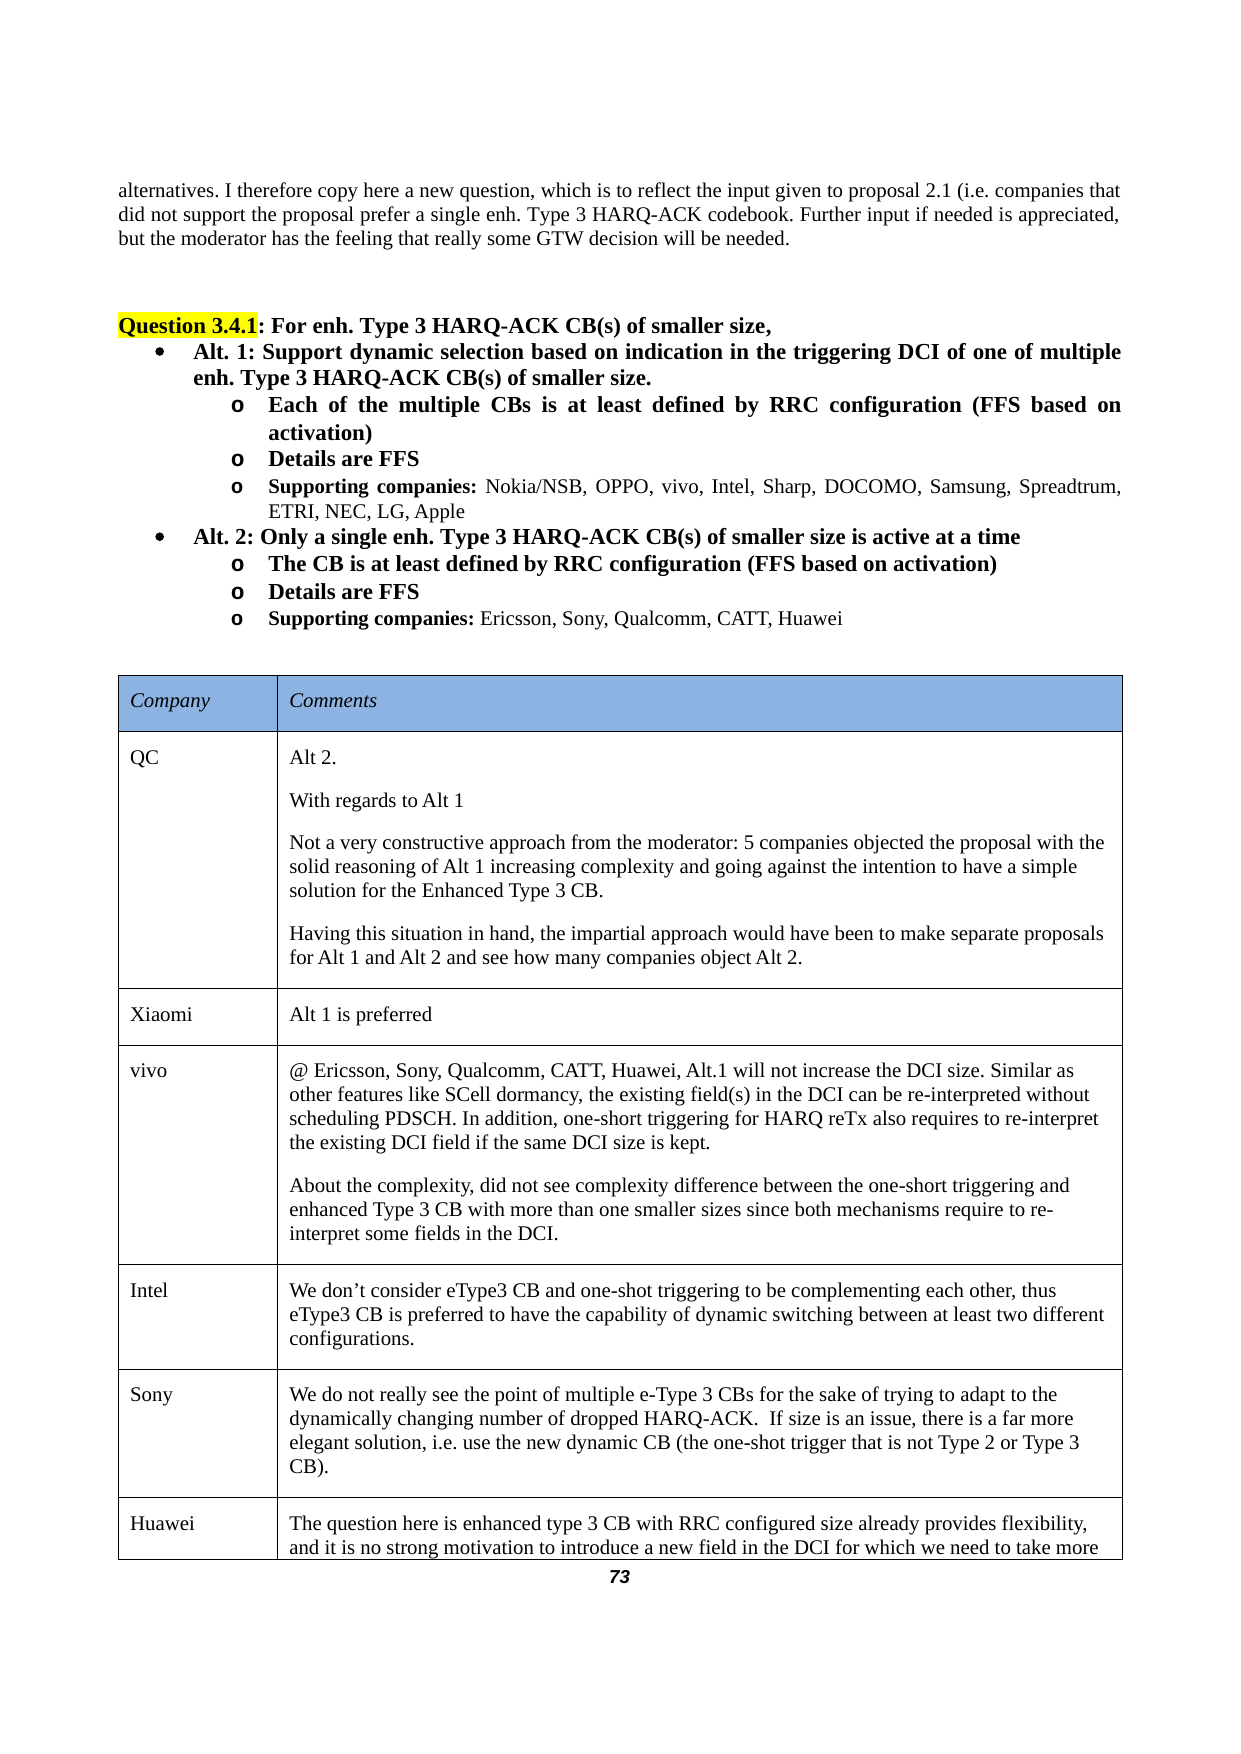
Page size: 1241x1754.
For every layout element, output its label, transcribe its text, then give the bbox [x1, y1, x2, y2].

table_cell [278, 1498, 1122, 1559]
list Alt. 2: Only a single enh. Type 3 HARQ-ACK CB(s) of smaller size is active at a time [156, 523, 1122, 550]
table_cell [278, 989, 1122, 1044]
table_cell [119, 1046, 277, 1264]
list Supporting companies: Ericsson, Sony, Qualcomm, CATT, Huawei [231, 606, 1122, 632]
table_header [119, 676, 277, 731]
text Question 3.4.1: For enh. Type 3 HARQ-ACK CB(s) of smaller size, [258, 312, 1122, 338]
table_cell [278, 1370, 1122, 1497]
list The CB is at least defined by RRC configuration (FFS based on activation) [231, 550, 1122, 578]
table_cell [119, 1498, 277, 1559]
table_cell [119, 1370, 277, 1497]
list Each of the multiple CBs is at least defined by RRC configuration (FFS based on activation) [231, 391, 1122, 445]
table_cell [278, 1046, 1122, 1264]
list Alt. 1: Support dynamic selection based on indication in the triggering DCI of one of multiple enh. Type 3 HARQ-ACK CB(s) of smaller size. [156, 338, 1122, 391]
list Details are FFS [231, 445, 1122, 474]
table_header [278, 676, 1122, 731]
list Supporting companies: Nokia/NSB, OPPO, vivo, Intel, Sharp, DOCOMO, Samsung, Spreadtrum, ETRI, NEC, LG, Apple [231, 474, 1122, 523]
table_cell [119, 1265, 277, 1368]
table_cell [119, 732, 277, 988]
list Details are FFS [231, 578, 1122, 606]
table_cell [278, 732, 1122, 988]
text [118, 178, 1122, 250]
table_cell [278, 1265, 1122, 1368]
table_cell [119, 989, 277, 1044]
